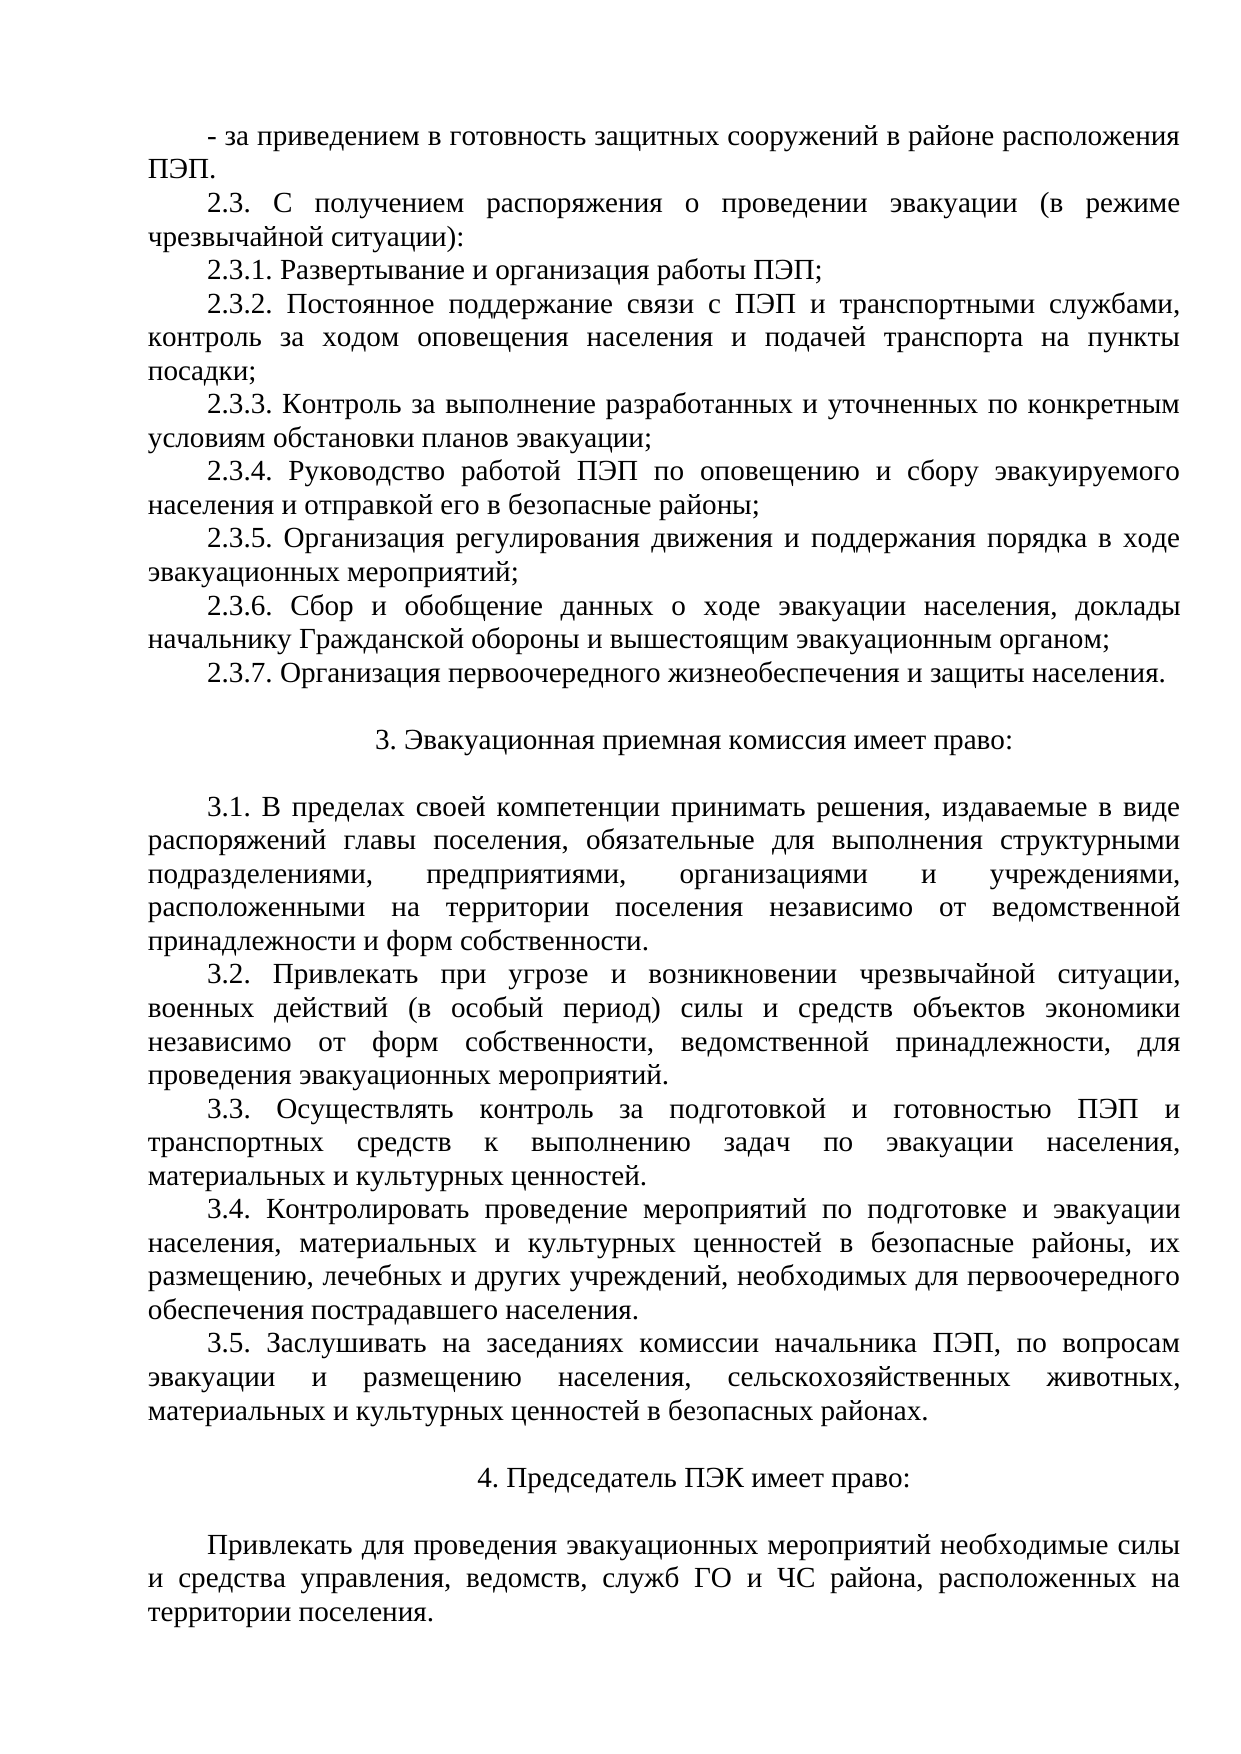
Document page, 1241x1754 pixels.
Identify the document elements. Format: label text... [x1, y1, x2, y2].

text 2.3. С получением распоряжения о проведении эвакуации (в режиме чрезвычайной ситуации): [148, 185, 1181, 252]
text 3. Эвакуационная приемная комиссия имеет право: [148, 722, 1181, 755]
text 2.3.2. Постоянное поддержание связи с ПЭП и транспортными службами, контроль за ходом оповещения населения и подачей транспорта на пункты посадки; [148, 286, 1181, 386]
text 2.3.1. Развертывание и организация работы ПЭП; [148, 252, 1181, 286]
text 2.3.6. Сбор и обобщение данных о ходе эвакуации населения, доклады начальнику Гражданской обороны и вышестоящим эвакуационным органом; [148, 588, 1181, 655]
text 3.3. Осуществлять контроль за подготовкой и готовностью ПЭП и транспортных средств к выполнению задач по эвакуации населения, материальных и культурных ценностей. [148, 1091, 1181, 1191]
text 2.3.7. Организация первоочередного жизнеобеспечения и защиты населения. [148, 655, 1181, 688]
text 3.1. В пределах своей компетенции принимать решения, издаваемые в виде распоряжений главы поселения, обязательные для выполнения структурными подразделениями, предприятиями, организациями и учреждениями, расположенными на территории поселения независимо от ведомственной принадлежности и форм собственности. [148, 789, 1181, 957]
text 3.4. Контролировать проведение мероприятий по подготовке и эвакуации населения, материальных и культурных ценностей в безопасные районы, их размещению, лечебных и других учреждений, необходимых для первоочередного обеспечения пострадавшего населения. [148, 1191, 1181, 1326]
text 2.3.5. Организация регулирования движения и поддержания порядка в ходе эвакуационных мероприятий; [148, 521, 1181, 588]
text 4. Председатель ПЭК имеет право: [148, 1460, 1181, 1493]
text Привлекать для проведения эвакуационных мероприятий необходимые силы и средства управления, ведомств, служб ГО и ЧС района, расположенных на территории поселения. [148, 1527, 1181, 1627]
text 2.3.4. Руководство работой ПЭП по оповещению и сбору эвакуируемого населения и отправкой его в безопасные районы; [148, 453, 1181, 521]
text - за приведением в готовность защитных сооружений в районе расположения ПЭП. [148, 118, 1181, 185]
text 2.3.3. Контроль за выполнение разработанных и уточненных по конкретным условиям обстановки планов эвакуации; [148, 386, 1181, 453]
text 3.2. Привлекать при угрозе и возникновении чрезвычайной ситуации, военных действий (в особый период) силы и средств объектов экономики независимо от форм собственности, ведомственной принадлежности, для проведения эвакуационных мероприятий. [148, 957, 1181, 1091]
text 3.5. Заслушивать на заседаниях комиссии начальника ПЭП, по вопросам эвакуации и размещению населения, сельскохозяйственных животных, материальных и культурных ценностей в безопасных районах. [148, 1326, 1181, 1426]
